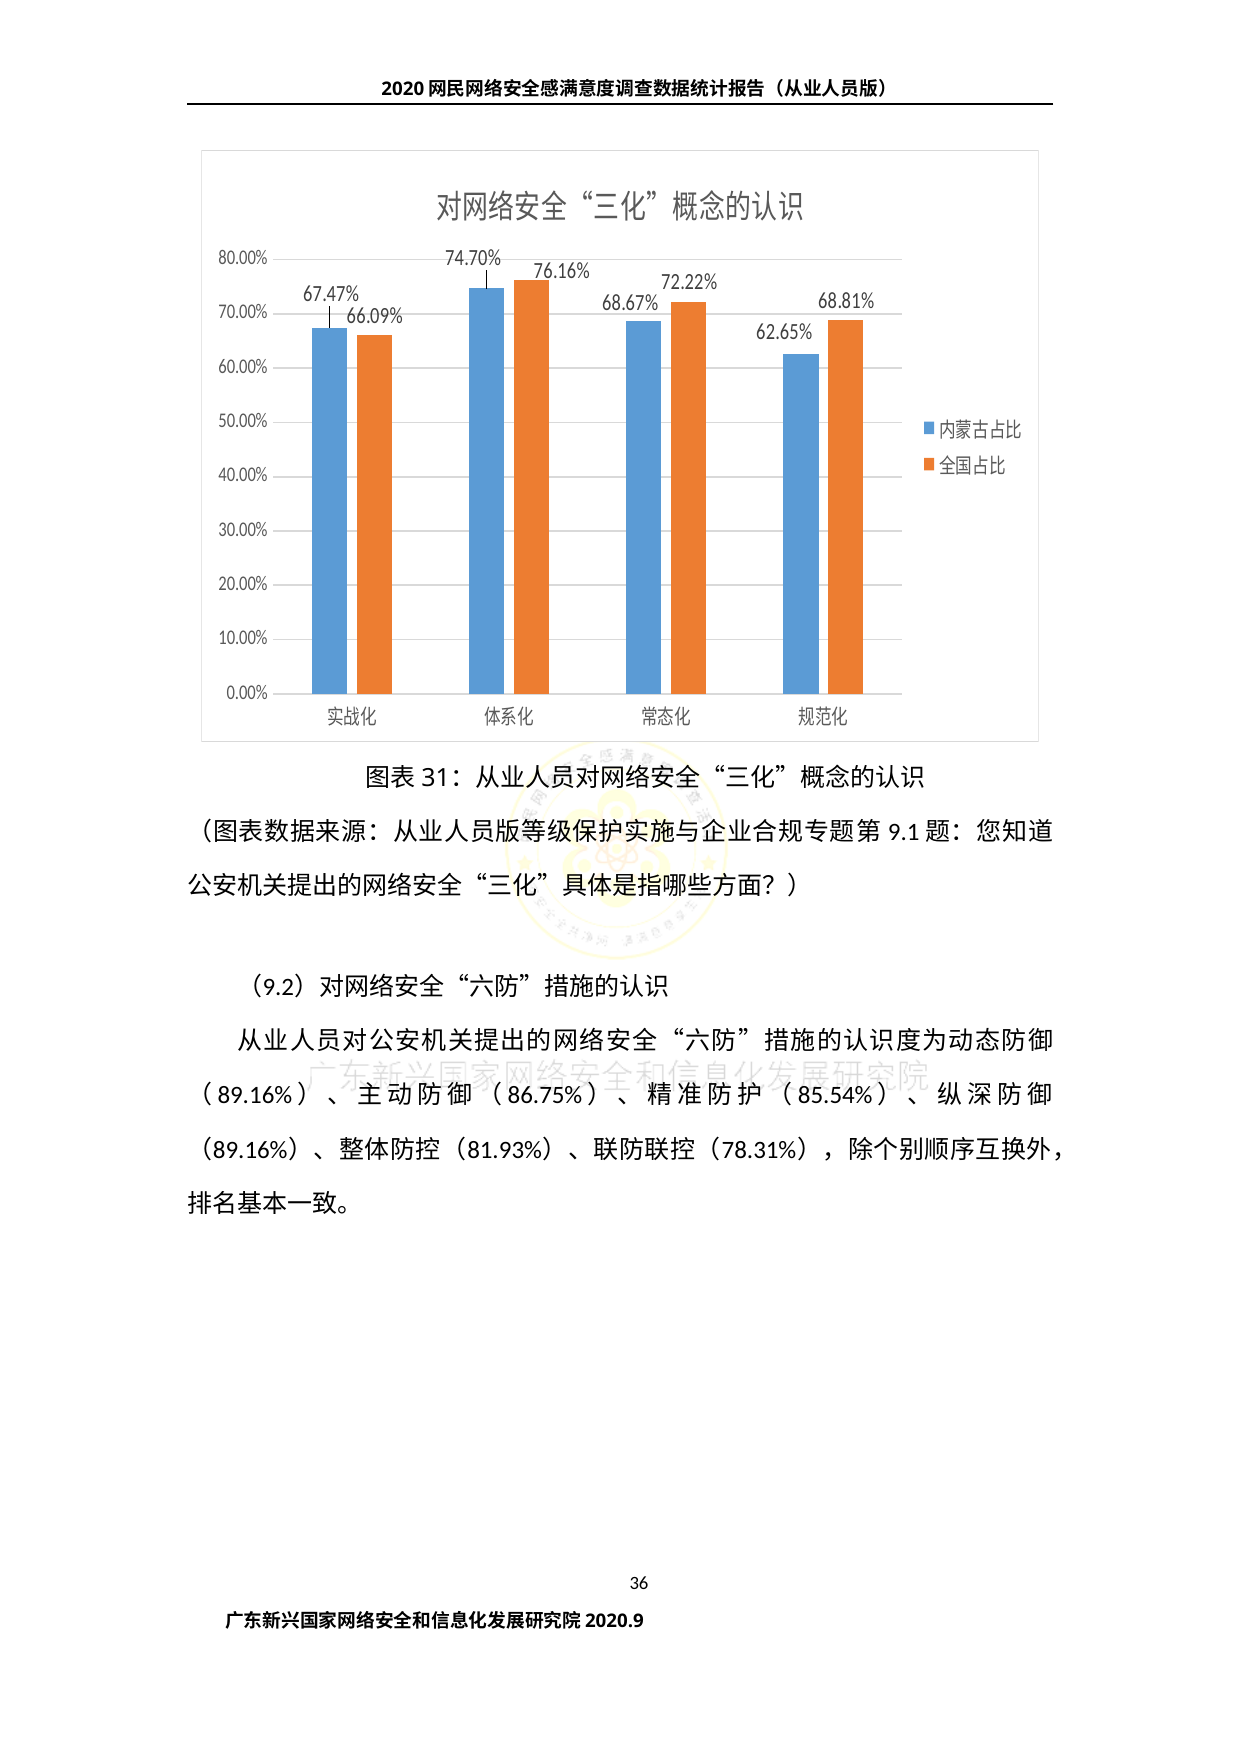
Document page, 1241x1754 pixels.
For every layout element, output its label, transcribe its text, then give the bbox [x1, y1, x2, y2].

text （9.2）对网络安全“六防”措施的认识 [187, 966, 1053, 1002]
text 图表 31：从业人员对网络安全“三化”概念的认识 [187, 757, 1053, 793]
text 从业人员对公安机关提出的网络安全“六防”措施的认识度为动态防御（89.16%）、主动防御（86.75%）、精准防护（85.54%）、纵深防御（89.16%）、整体防控（81.93%）、联防联控（78.31%），除个别顺序互换外，排名基本一致。 [187, 1020, 1053, 1220]
text （图表数据来源：从业人员版等级保护实施与企业合规专题第9.1题：您知道公安机关提出的网络安全“三化”具体是指哪些方面？） [187, 811, 1053, 902]
